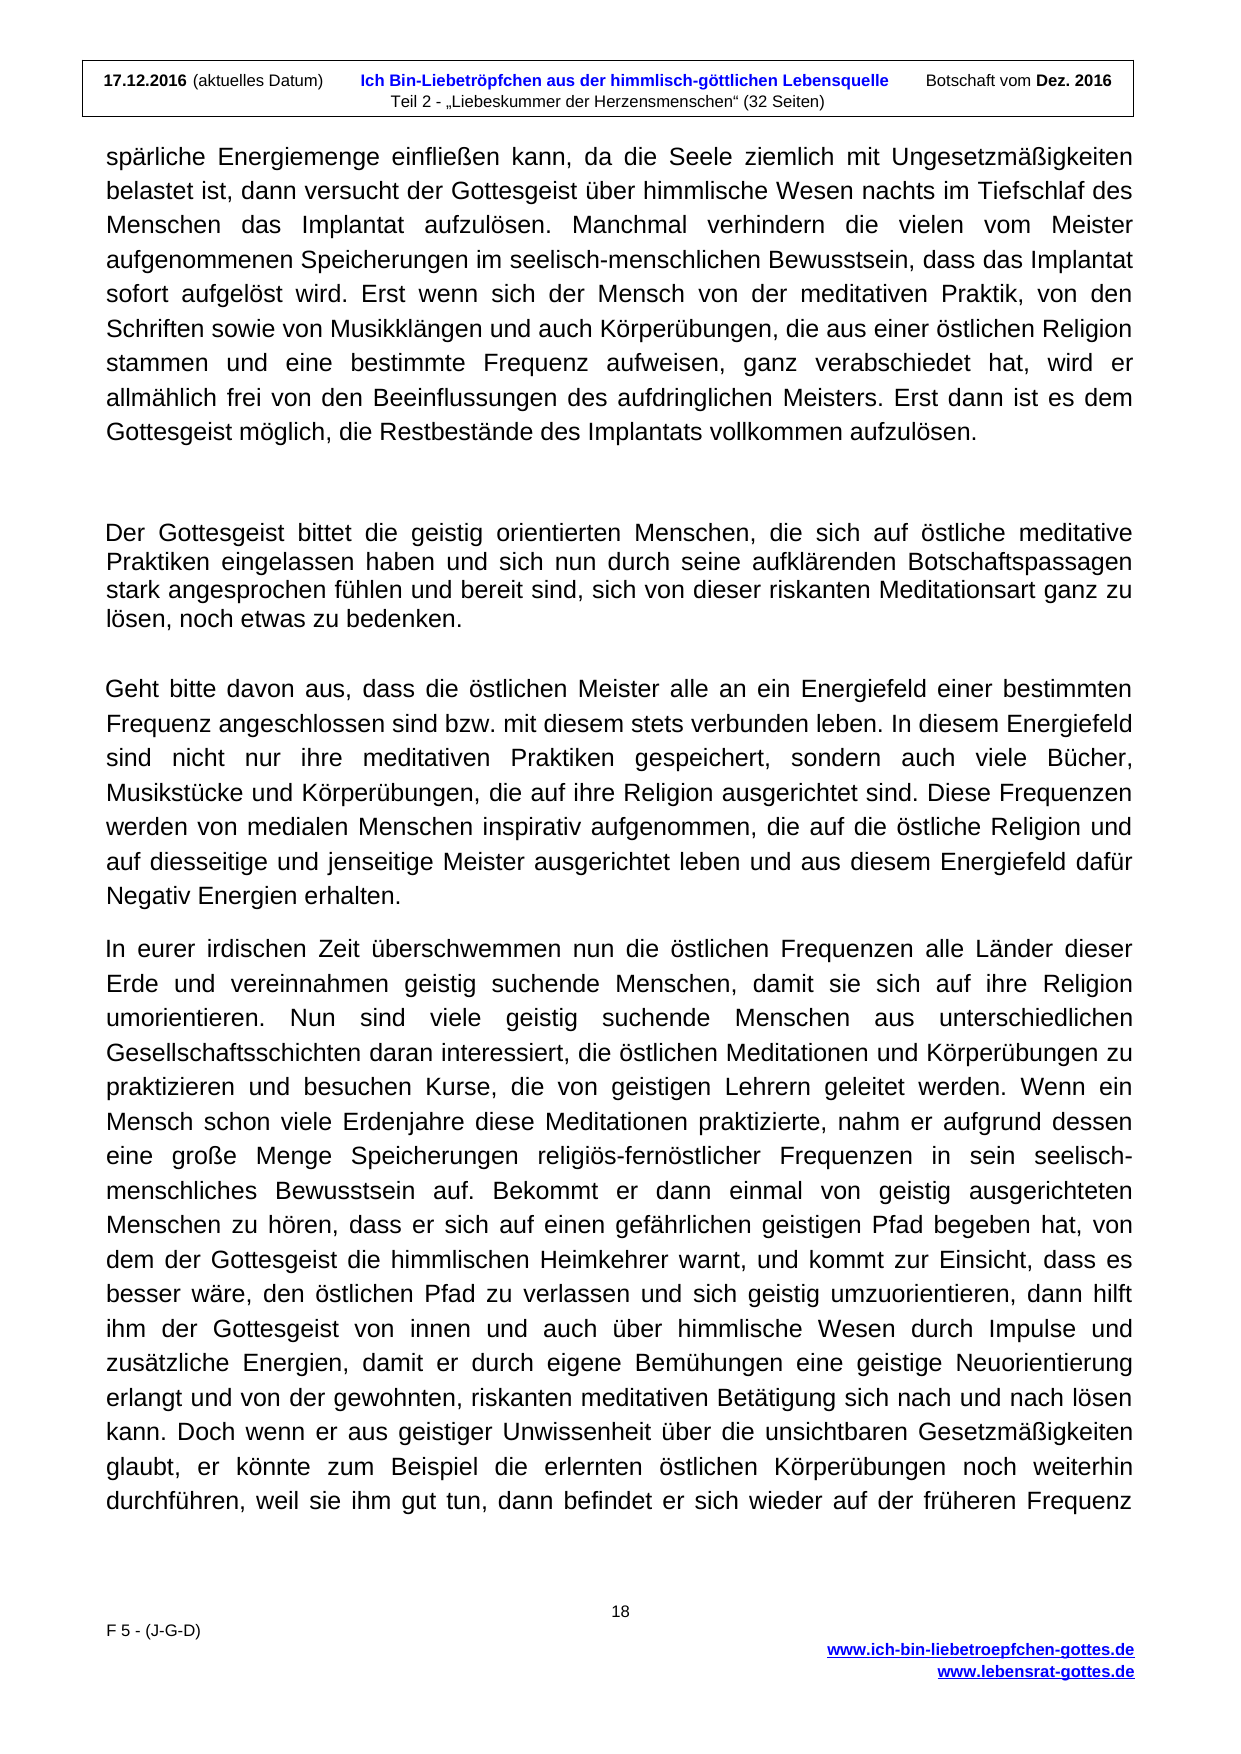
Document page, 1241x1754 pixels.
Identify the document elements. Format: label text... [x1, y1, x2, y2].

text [105, 141, 1134, 446]
text Geht bitte davon aus, dass die östlichen Meister alle an ein Energiefeld einer bestimmten Frequenz angeschlossen sind bzw. mit diesem stets verbunden leben. In diesem Energiefeld sind nicht nur ihre meditativen Praktiken gespeichert, sondern auch viele Bücher, Musikstücke und Körperübungen, die auf ihre Religion ausgerichtet sind. Diese Frequenzen werden von medialen Menschen inspirativ aufgenommen, die auf die östliche Religion und auf diesseitige und jenseitige Meister ausgerichtet leben und aus diesem Energiefeld dafür Negativ Energien erhalten. [105, 674, 1134, 910]
text Der Gottesgeist bittet die geistig orientierten Menschen, die sich auf östliche meditative Praktiken eingelassen haben und sich nun durch seine aufklärenden Botschaftspassagen stark angesprochen fühlen und bereit sind, sich von dieser riskanten Meditationsart ganz zu lösen, noch etwas zu bedenken. [105, 518, 1134, 633]
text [105, 934, 1134, 1515]
